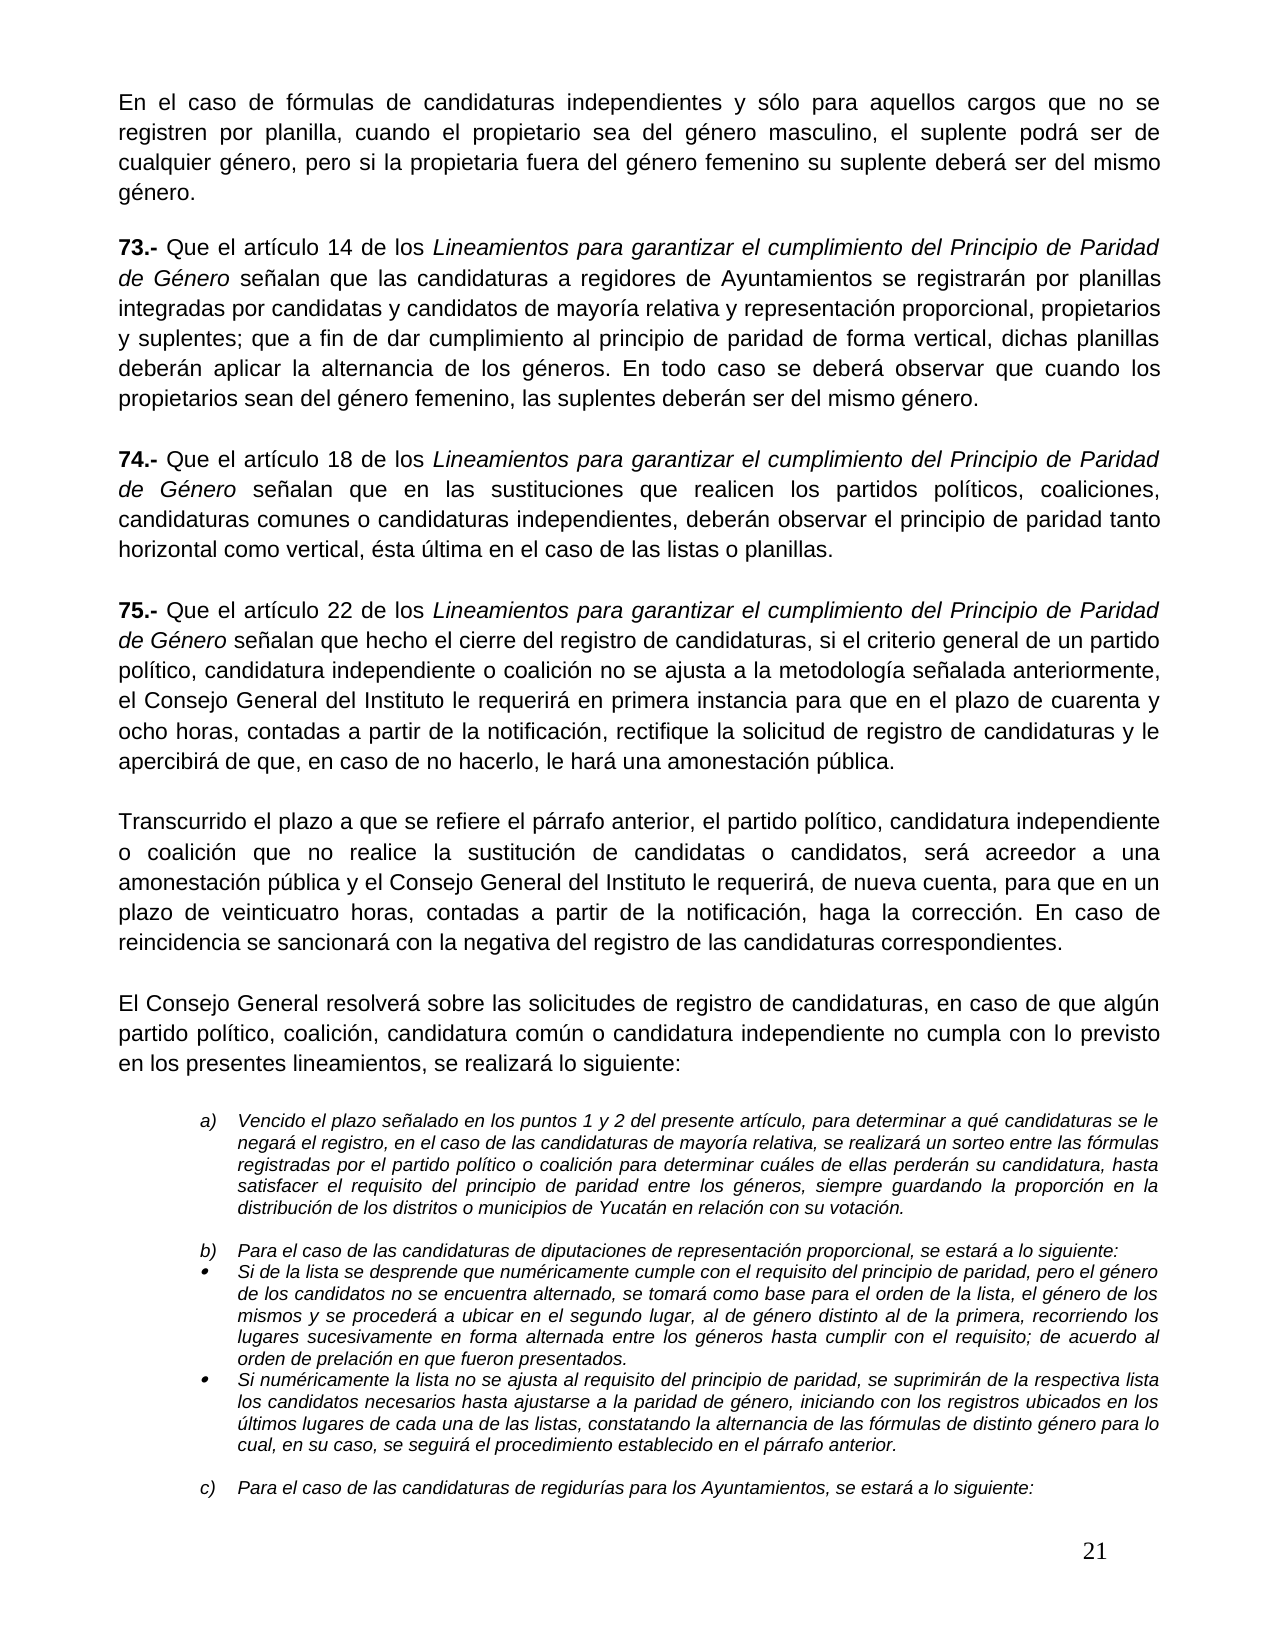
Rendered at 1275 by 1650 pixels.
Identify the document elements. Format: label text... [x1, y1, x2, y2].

list Si numéricamente la lista no se ajusta al requisito del principio de paridad, se suprimirán de la respectiva lista los candidatos necesarios hasta ajustarse a la paridad de género, iniciando con los registros ubicados en los últimos lugares de cada una de las listas, constatando la alternancia de las fórmulas de distinto género para lo cual, en su caso, se seguirá el procedimiento establecido en el párrafo anterior. [200, 1369, 1161, 1456]
list Para el caso de las candidaturas de diputaciones de representación proporcional, se estará a lo siguiente: [200, 1240, 1161, 1261]
text 74.- Que el artículo 18 de los Lineamientos para garantizar el cumplimiento del Principio de Paridad de Género señalan que en las sustituciones que realicen los partidos políticos, coaliciones, candidaturas comunes o candidaturas independientes, deberán observar el principio de paridad tanto horizontal como vertical, ésta última en el caso de las listas o planillas. [118, 446, 1161, 563]
text 75.- Que el artículo 22 de los Lineamientos para garantizar el cumplimiento del Principio de Paridad de Género señalan que hecho el cierre del registro de candidaturas, si el criterio general de un partido político, candidatura independiente o coalición no se ajusta a la metodología señalada anteriormente, el Consejo General del Instituto le requerirá en primera instancia para que en el plazo de cuarenta y ocho horas, contadas a partir de la notificación, rectifique la solicitud de registro de candidaturas y le apercibirá de que, en caso de no hacerlo, le hará una amonestación pública. [118, 597, 1161, 774]
list Para el caso de las candidaturas de regidurías para los Ayuntamientos, se estará a lo siguiente: [200, 1477, 1161, 1499]
text El Consejo General resolverá sobre las solicitudes de registro de candidaturas, en caso de que algún partido político, coalición, candidatura común o candidatura independiente no cumpla con lo previsto en los presentes lineamientos, se realizará lo siguiente: [118, 989, 1161, 1076]
text Transcurrido el plazo a que se refiere el párrafo anterior, el partido político, candidatura independiente o coalición que no realice la sustitución de candidatas o candidatos, será acreedor a una amonestación pública y el Consejo General del Instituto le requerirá, de nueva cuenta, para que en un plazo de veinticuatro horas, contadas a partir de la notificación, haga la corrección. En caso de reincidencia se sancionará con la negativa del registro de las candidaturas correspondientes. [118, 808, 1161, 955]
list Si de la lista se desprende que numéricamente cumple con el requisito del principio de paridad, pero el género de los candidatos no se encuentra alternado, se tomará como base para el orden de la lista, el género de los mismos y se procederá a ubicar en el segundo lugar, al de género distinto al de la primera, recorriendo los lugares sucesivamente en forma alternada entre los géneros hasta cumplir con el requisito; de acuerdo al orden de prelación en que fueron presentados. [200, 1261, 1161, 1369]
list Vencido el plazo señalado en los puntos 1 y 2 del presente artículo, para determinar a qué candidaturas se le negará el registro, en el caso de las candidaturas de mayoría relativa, se realizará un sorteo entre las fórmulas registradas por el partido político o coalición para determinar cuáles de ellas perderán su candidatura, hasta satisfacer el requisito del principio de paridad entre los géneros, siempre guardando la proporción en la distribución de los distritos o municipios de Yucatán en relación con su votación. [200, 1110, 1161, 1218]
text En el caso de fórmulas de candidaturas independientes y sólo para aquellos cargos que no se registren por planilla, cuando el propietario sea del género masculino, el suplente podrá ser de cualquier género, pero si la propietaria fuera del género femenino su suplente deberá ser del mismo género. [118, 89, 1161, 206]
text 73.- Que el artículo 14 de los Lineamientos para garantizar el cumplimiento del Principio de Paridad de Género señalan que las candidaturas a regidores de Ayuntamientos se registrarán por planillas integradas por candidatas y candidatos de mayoría relativa y representación proporcional, propietarios y suplentes; que a fin de dar cumplimiento al principio de paridad de forma vertical, dichas planillas deberán aplicar la alternancia de los géneros. En todo caso se deberá observar que cuando los propietarios sean del género femenino, las suplentes deberán ser del mismo género. [118, 234, 1161, 412]
